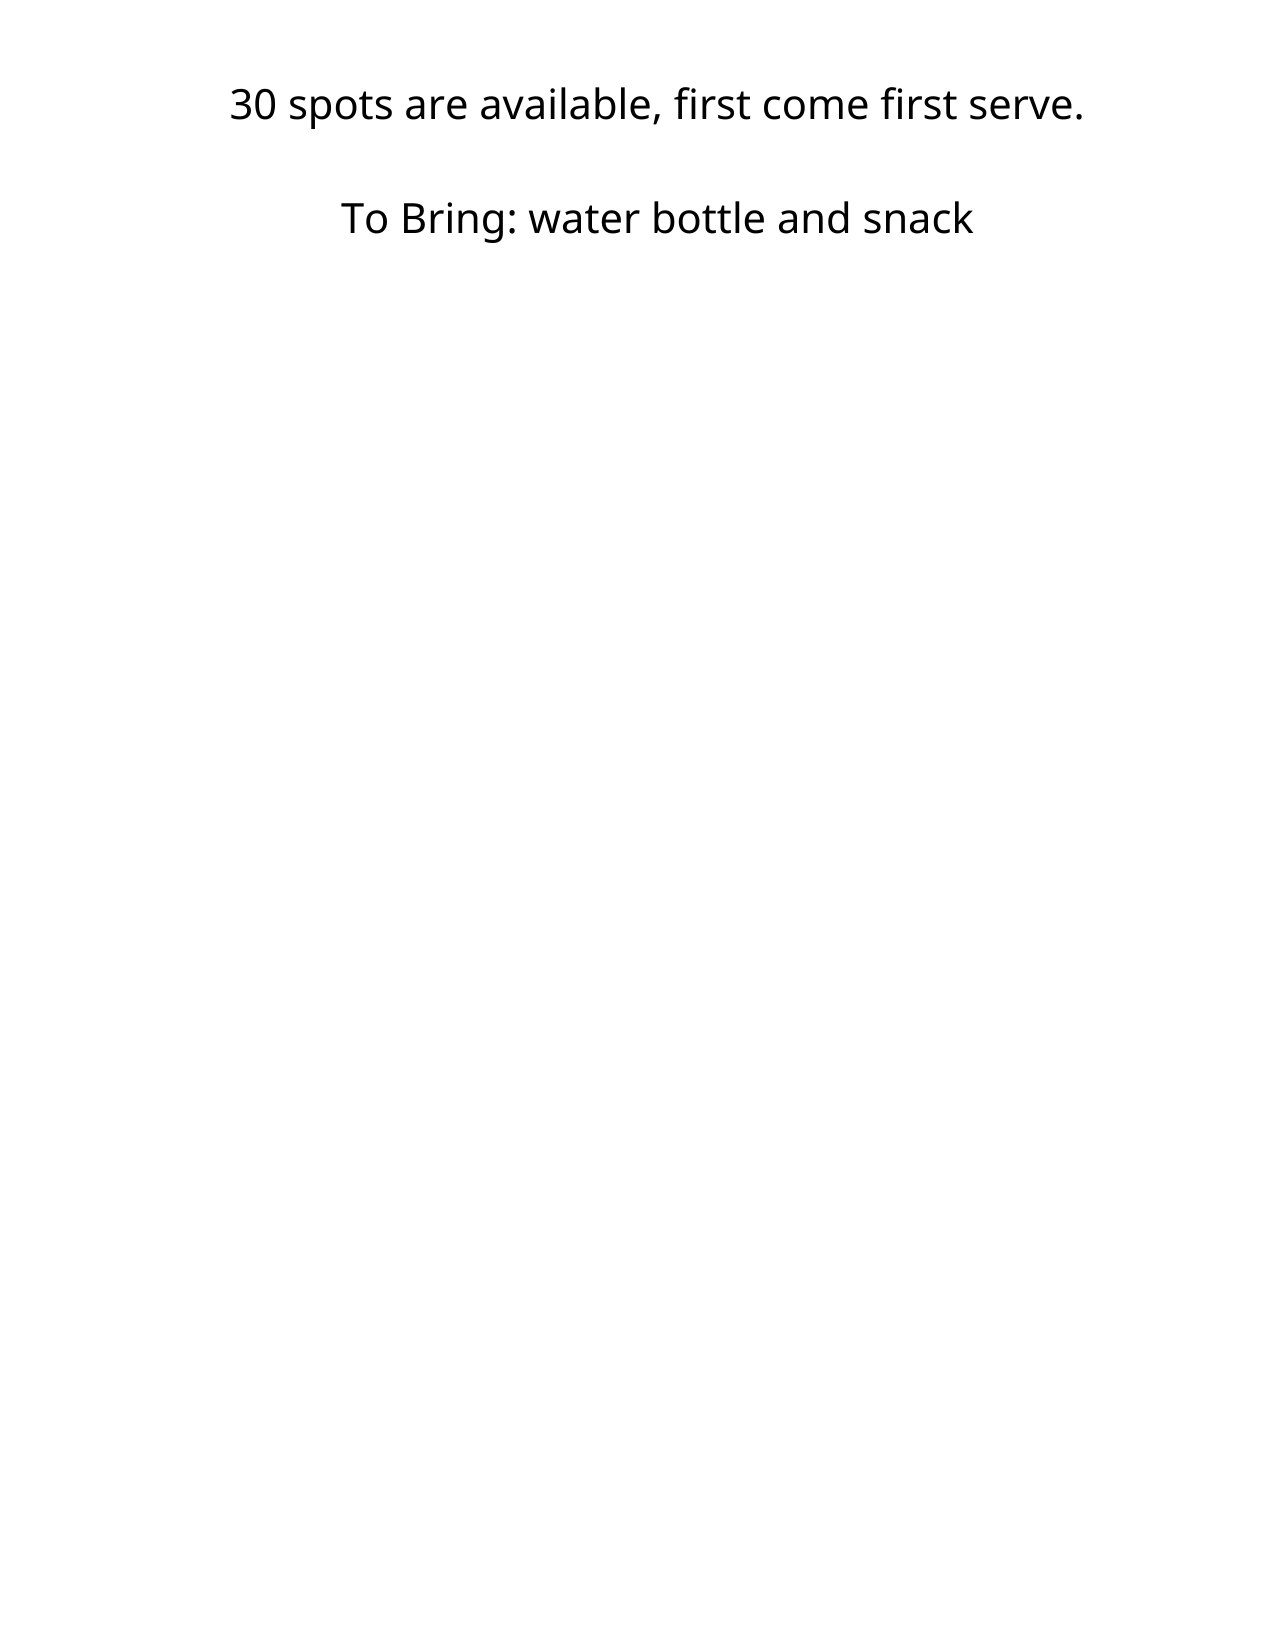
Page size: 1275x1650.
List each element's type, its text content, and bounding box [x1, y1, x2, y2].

text To Bring: water bottle and snack [114, 188, 1200, 245]
text 30 spots are available, first come first serve. [114, 75, 1200, 132]
